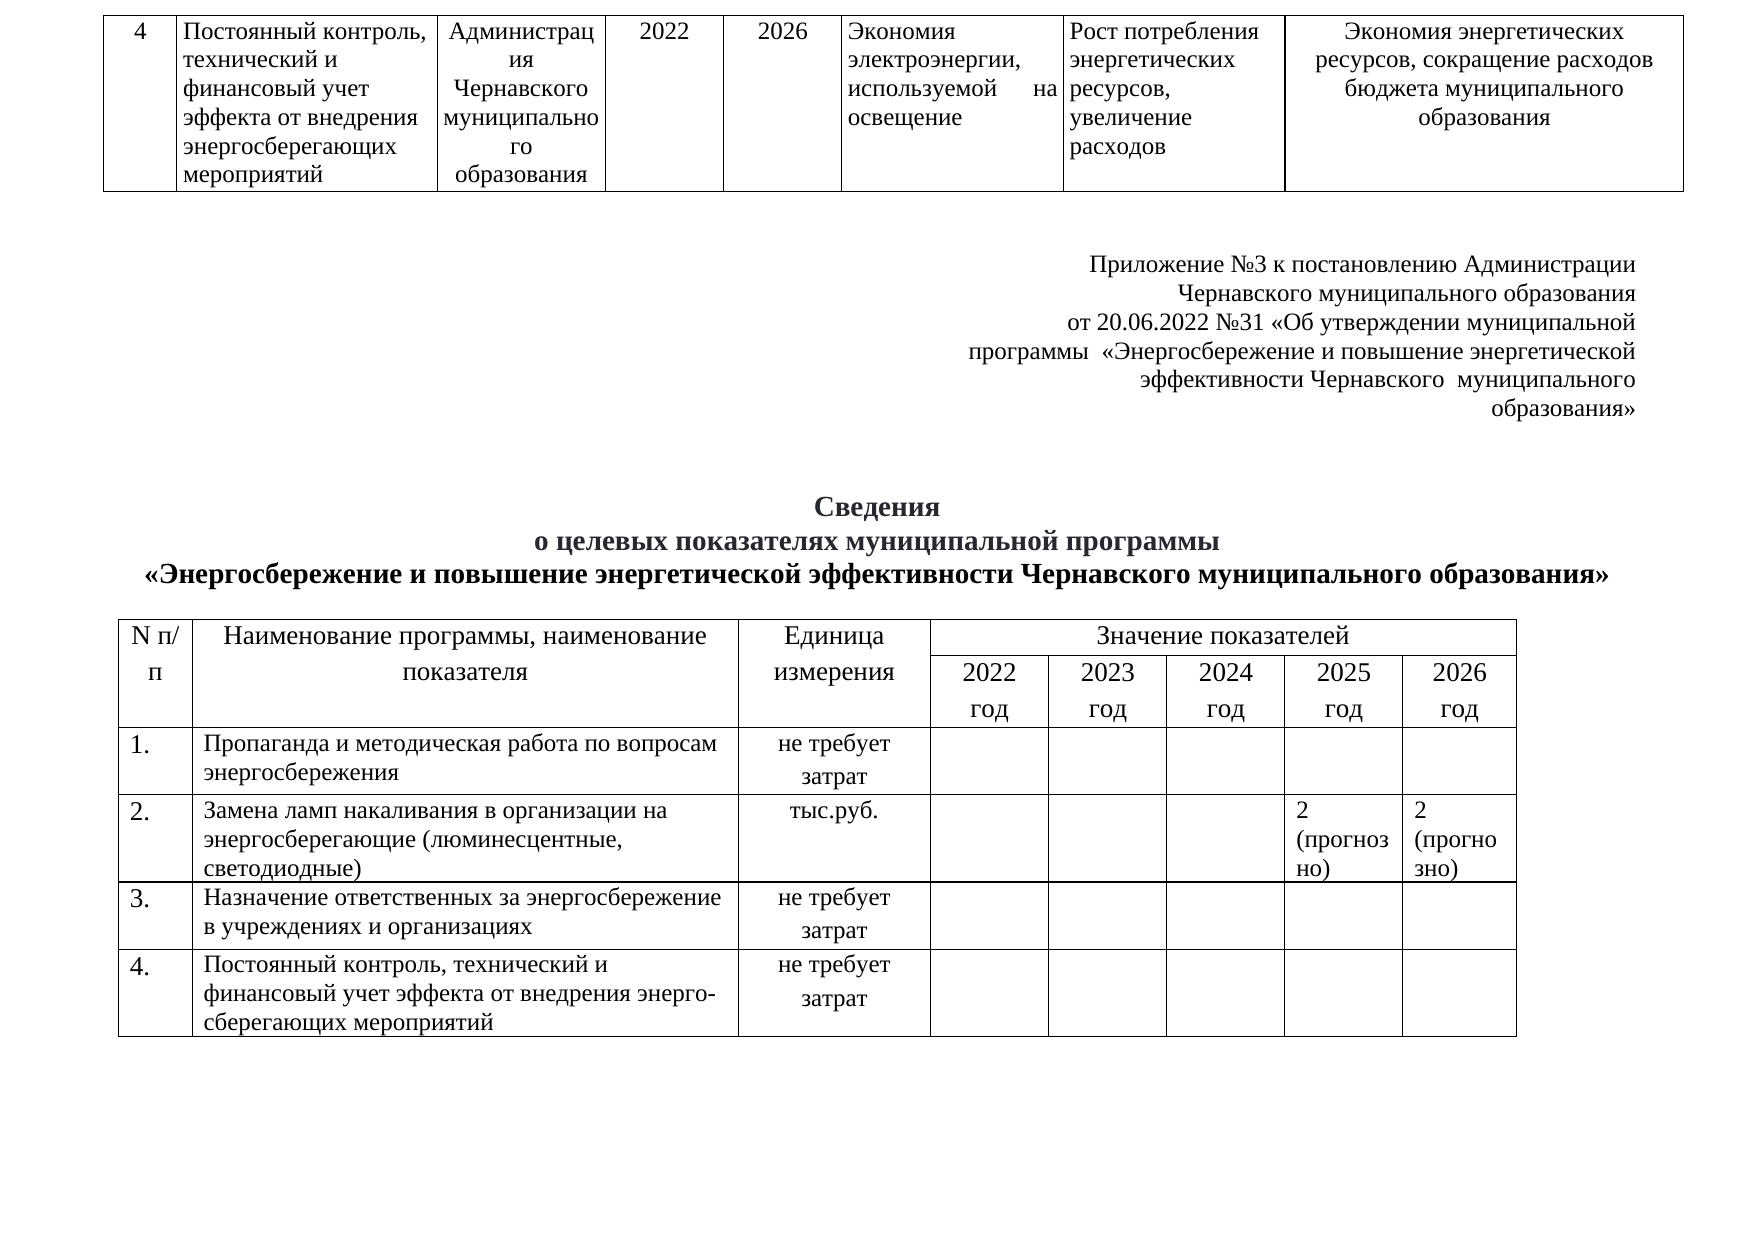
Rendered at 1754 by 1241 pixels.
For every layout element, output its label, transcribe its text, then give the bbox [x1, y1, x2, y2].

text о целевых показателях муниципальной программы [118, 523, 1636, 556]
table_cell 2026 год [1403, 656, 1516, 727]
table_cell [1167, 950, 1284, 1036]
table_cell Замена ламп накаливания в организации на энергосберегающие (люминесцентные, светодиодные) [193, 795, 738, 881]
table_cell Пропаганда и методическая работа по вопросам энергосбережения [193, 728, 738, 794]
table_cell [931, 883, 1048, 948]
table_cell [1064, 16, 1284, 191]
table_cell [931, 950, 1048, 1036]
text «Энергосбережение и повышение энергетической эффективности Чернавского муниципального образования» [118, 556, 1636, 590]
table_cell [842, 16, 1063, 191]
text Чернавского муниципального образования [118, 278, 1636, 307]
table_cell тыс.руб. [739, 795, 930, 881]
table_cell 2 (прогнозно) [1285, 795, 1402, 881]
text от 20.06.2022 №31 «Об утверждении муниципальной [118, 307, 1636, 336]
text Приложение №3 к постановлению Администрации [118, 249, 1636, 278]
table_cell [1049, 950, 1166, 1036]
text программы «Энергосбережение и повышение энергетической [118, 336, 1636, 364]
table_cell [1285, 883, 1402, 948]
table_cell Назначение ответственных за энергосбережение в учреждениях и организациях [193, 883, 738, 948]
table_cell 3. [119, 883, 192, 948]
table_cell [1403, 728, 1516, 794]
table_header Значение показателей [931, 620, 1516, 655]
table_cell Постоянный контроль, технический и финансовый учет эффекта от внедрения энерго-сберегающих мероприятий [193, 950, 738, 1036]
table_cell не требует затрат [739, 883, 930, 948]
table_cell Постоянный контроль, технический и финансовый учет эффекта от внедрения энергосберегающих мероприятий [177, 16, 437, 191]
table_cell 2025 год [1285, 656, 1402, 727]
table_header Наименование программы, наименование показателя [193, 620, 738, 727]
table_cell 2023 год [1049, 656, 1166, 727]
table_header Единица измерения [739, 620, 930, 727]
table_cell [1049, 728, 1166, 794]
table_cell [438, 16, 605, 191]
table_cell [931, 795, 1048, 881]
table_cell не требует затрат [739, 728, 930, 794]
table_header N п/п [119, 620, 192, 727]
text образования» [118, 393, 1636, 422]
text Сведения [118, 489, 1636, 523]
table_cell не требует затрат [739, 950, 930, 1036]
table_cell [1167, 795, 1284, 881]
table_cell [1167, 883, 1284, 948]
table_cell 1. [119, 728, 192, 794]
table_cell [1049, 795, 1166, 881]
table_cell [1286, 16, 1683, 191]
table_cell [931, 728, 1048, 794]
text эффективности Чернавского муниципального [118, 364, 1636, 393]
table_cell [1403, 950, 1516, 1036]
table_cell [1049, 883, 1166, 948]
table_cell [1285, 728, 1402, 794]
table_cell 2026 [724, 16, 841, 191]
table_cell [1167, 728, 1284, 794]
table_cell 2022 [606, 16, 723, 191]
table_cell [1285, 950, 1402, 1036]
table_cell 2. [119, 795, 192, 881]
table_cell 4. [119, 950, 192, 1036]
table_cell 2 (прогнозно) [1403, 795, 1516, 881]
table_cell 4 [104, 16, 176, 191]
table_cell 2024 год [1167, 656, 1284, 727]
table_cell 2022 год [931, 656, 1048, 727]
table_cell [1403, 883, 1516, 948]
